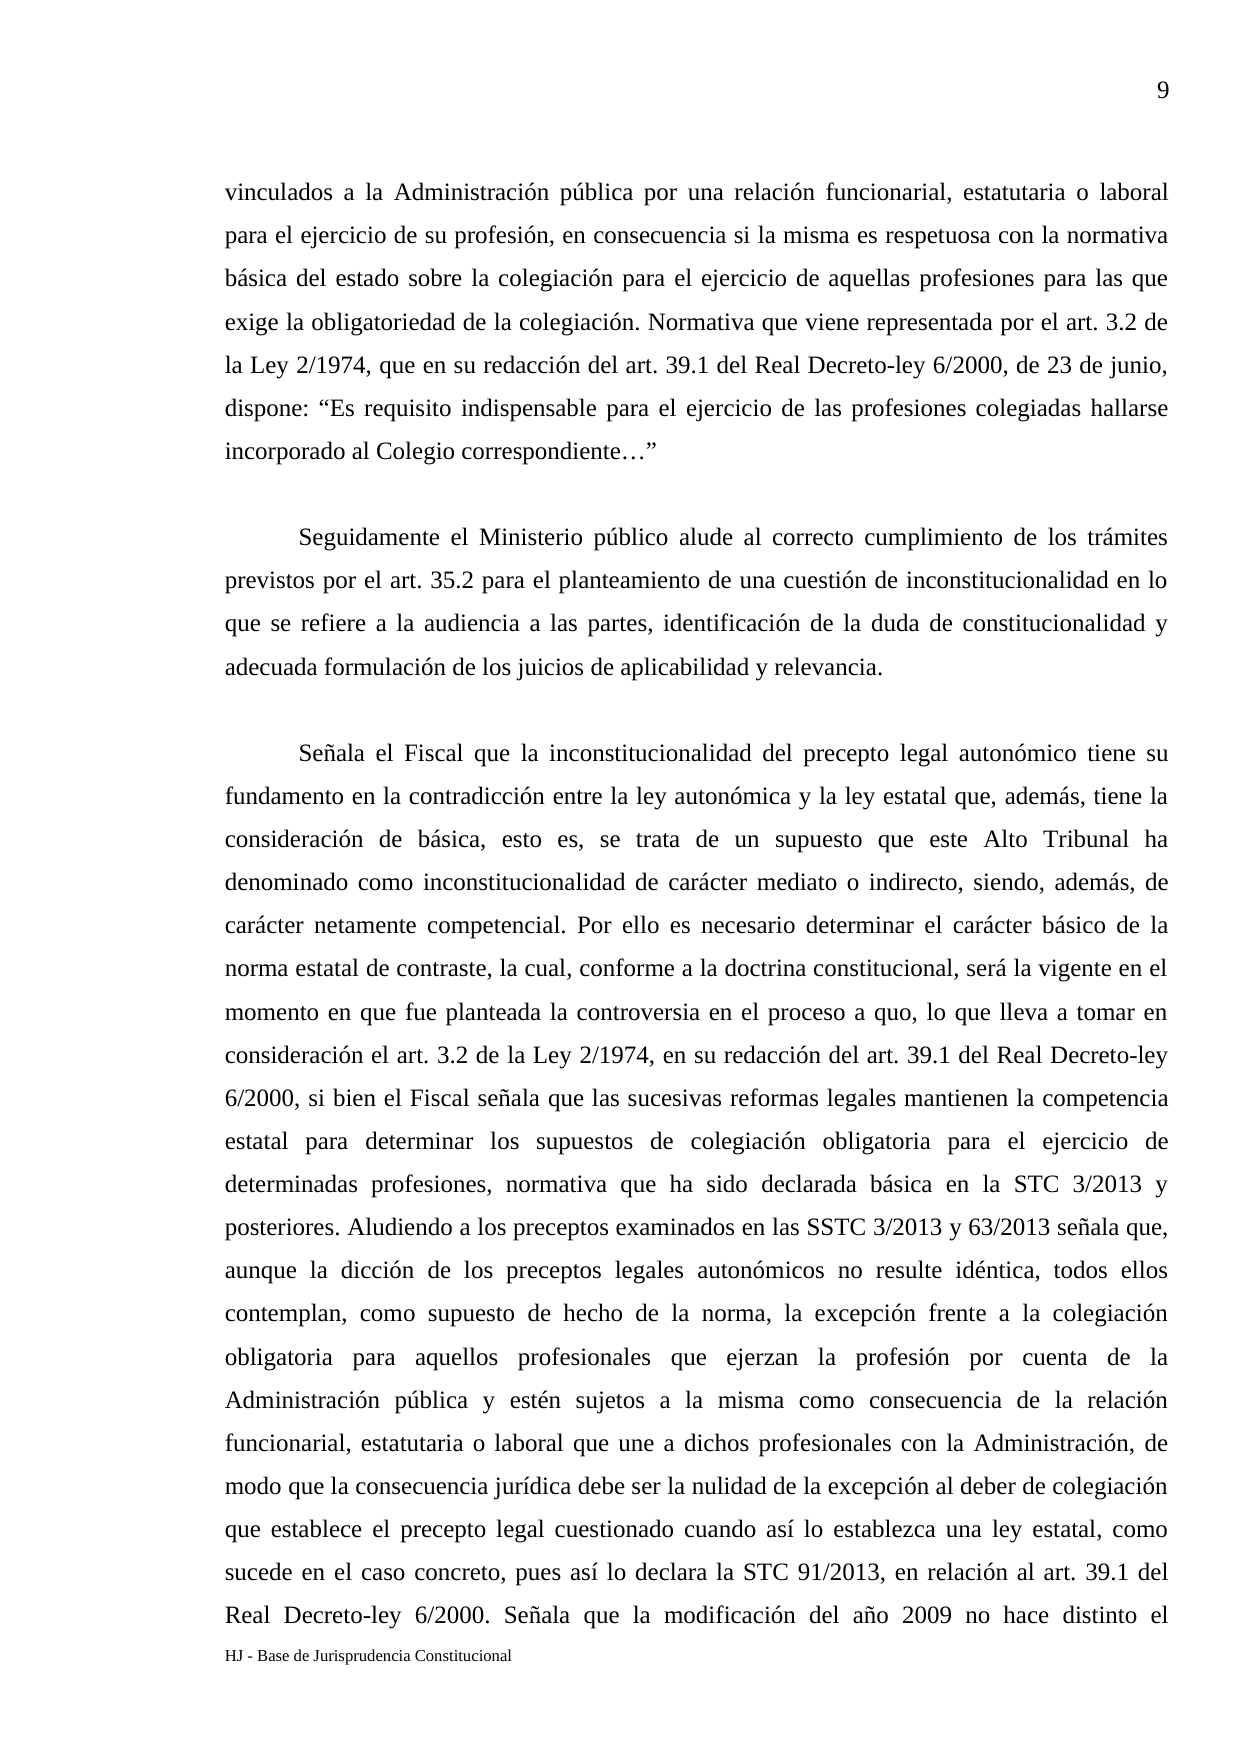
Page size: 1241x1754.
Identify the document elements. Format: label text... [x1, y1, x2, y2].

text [224, 738, 1169, 1629]
text Seguidamente el Ministerio público alude al correcto cumplimiento de los trámites previstos por el art. 35.2 para el planteamiento de una cuestión de inconstitucionalidad en lo que se refiere a la audiencia a las partes, identificación de la duda de constitucionalidad y adecuada formulación de los juicios de aplicabilidad y relevancia. [224, 522, 1169, 680]
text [224, 177, 1169, 465]
